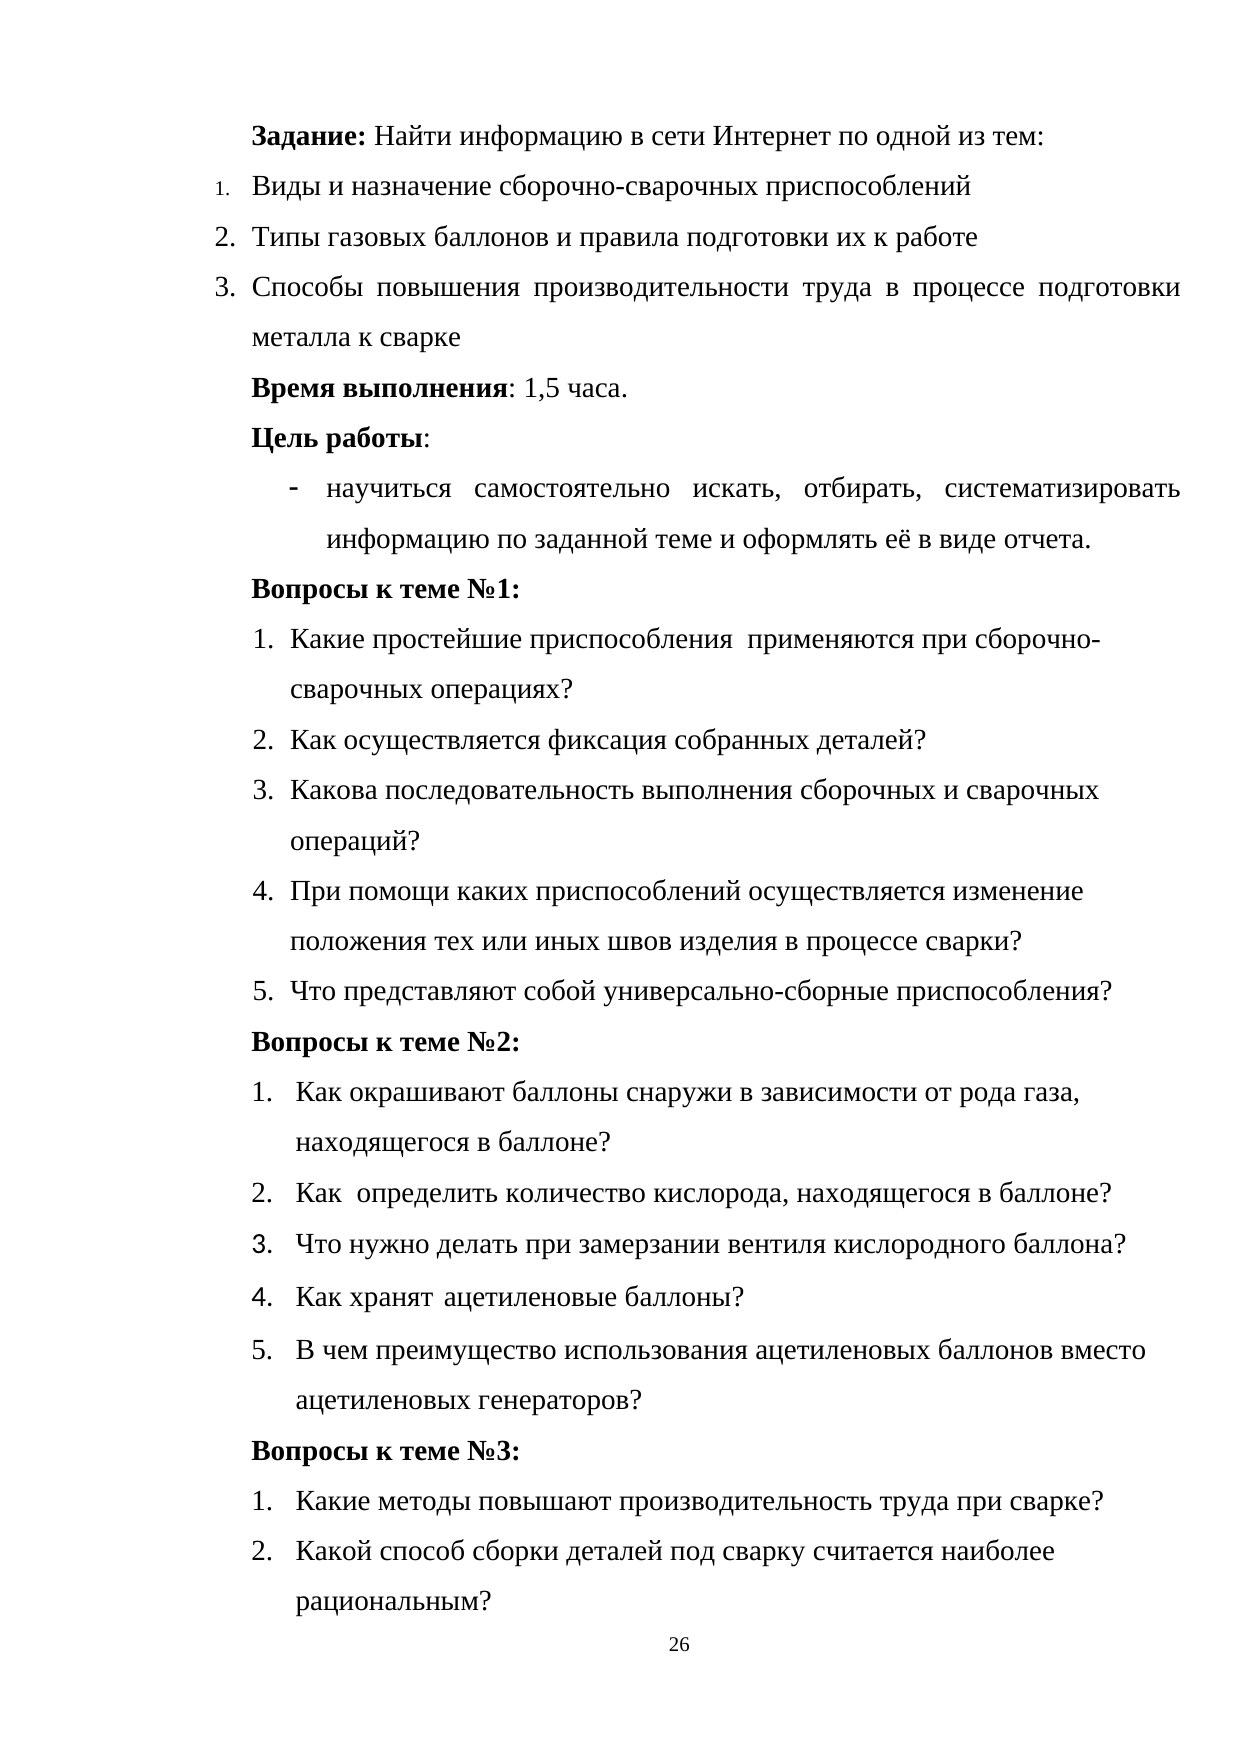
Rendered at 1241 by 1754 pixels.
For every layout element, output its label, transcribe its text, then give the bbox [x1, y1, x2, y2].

list Способы повышения производительности труда в процессе подготовки металла к сварке [214, 269, 1181, 353]
list Как определить количество кислорода, находящегося в баллоне? [349, 1175, 1181, 1208]
list Виды и назначение сборочно-сварочных приспособлений [214, 168, 1181, 202]
list В чем преимущество использования ацетиленовых баллонов вместо ацетиленовых генераторов? [251, 1332, 1181, 1416]
list Какие методы повышают производительность труда при сварке? [251, 1483, 1181, 1516]
text Вопросы к теме №3: [177, 1433, 1181, 1466]
list Типы газовых баллонов и правила подготовки их к работе [214, 219, 1181, 252]
text Вопросы к теме №1: [177, 571, 1181, 604]
list Какой способ сборки деталей под сварку считается наиболее рациональным? [251, 1533, 1181, 1617]
list Что представляют собой универсально-сборные приспособления? [252, 973, 1181, 1007]
text Цель работы: [177, 420, 1181, 453]
text Время выполнения: 1,5 часа. [251, 370, 1181, 403]
list Какова последовательность выполнения сборочных и сварочных операций? [252, 772, 1181, 856]
text Вопросы к теме №2: [177, 1024, 1181, 1057]
list Как осуществляется фиксация собранных деталей? [252, 722, 1181, 756]
list научиться самостоятельно искать, отбирать, систематизировать информацию по заданной теме и оформлять её в виде отчета. [288, 470, 1181, 554]
list При помощи каких приспособлений осуществляется изменение положения тех или иных швов изделия в процессе сварки? [252, 873, 1181, 957]
list Как хранят ацетиленовые баллоны? [251, 1278, 1181, 1314]
list Какие простейшие приспособления применяются при сборочно-сварочных операциях? [252, 621, 1181, 705]
text Задание: Найти информацию в сети Интернет по одной из тем: [177, 118, 1181, 152]
list Как окрашивают баллоны снаружи в зависимости от рода газа, находящегося в баллоне? [251, 1074, 1181, 1158]
list Что нужно делать при замерзании вентиля кислородного баллона? [251, 1225, 1181, 1261]
